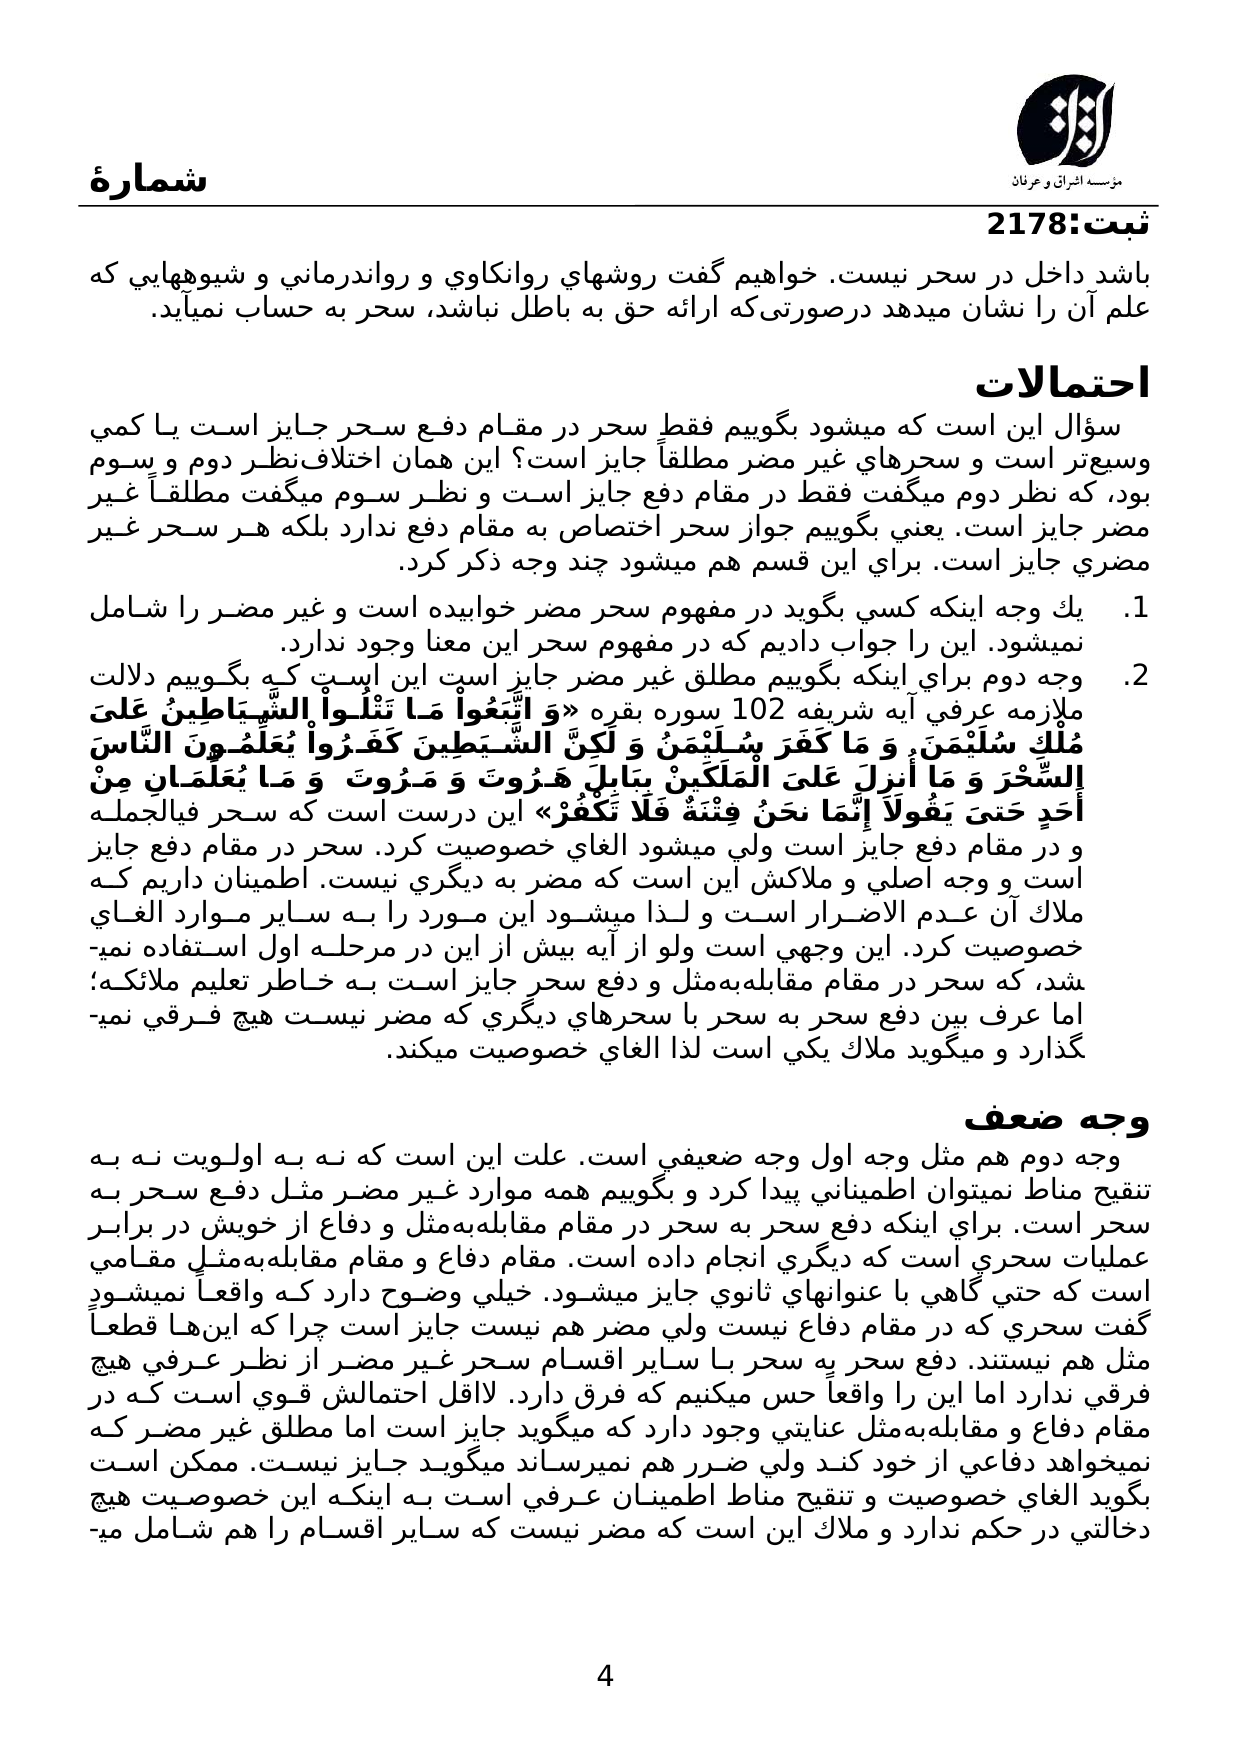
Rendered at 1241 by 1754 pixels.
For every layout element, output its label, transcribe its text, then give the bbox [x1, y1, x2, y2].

list وجه دوم براي اينكه بگوييم مطلق غير مضر جايز است اين است كه بگوييم دلالت ملازمه عرفي آيه شريفه 102 سوره بقره «وَ اتَّبَعُواْ مَا تَتْلُواْ الشَّيَاطِينُ عَلىَ‏ مُلْكِ سُلَيْمَنَ وَ مَا كَفَرَ سُلَيْمَنُ وَ لَكِنَّ الشَّيَطِينَ كَفَرُواْ يُعَلِّمُونَ النَّاسَ السِّحْرَ وَ مَا أُنزِلَ عَلىَ الْمَلَكَينْ‏ بِبَابِلَ هَرُوتَ وَ مَرُوتَ وَ مَا يُعَلِّمَانِ مِنْ أَحَدٍ حَتىَ‏ يَقُولَا إِنَّمَا نحَنُ فِتْنَةٌ فَلَا تَكْفُرْ» اين درست است كه سحر فيالجمله و در مقام دفع جايز است ولي ميشود الغاي خصوصيت كرد. سحر در مقام دفع جايز است و وجه اصلي و ملاكش اين است كه مضر به ديگري نيست. اطمينان داريم كه ملاك آن عدم الاضرار است و لذا ميشود این مورد را به ساير موارد الغاي خصوصيت كرد. اين وجهي است ولو از آيه بيش از اين در مرحله اول استفاده نميشد، كه سحر در مقام مقابله‌به‌مثل و دفع سحر جايز است به خاطر تعليم ملائكه؛ اما عرف بين دفع سحر به سحر با سحرهاي ديگري كه مضر نيست هيچ فرقي نميگذارد و ميگويد ملاك يكي است لذا الغاي خصوصيت ميكند. [89, 658, 1122, 1066]
text احتمالات [89, 359, 1152, 408]
list يك وجه اينكه كسي بگويد در مفهوم سحر مضر خوابيده است و غير مضر را شامل نميشود. اين را جواب داديم كه در مفهوم سحر اين معنا وجود ندارد. [89, 590, 1122, 658]
text وجه ضعف [89, 1095, 1152, 1138]
picture [1008, 73, 1123, 191]
text سؤال اين است كه ميشود بگوييم فقط سحر در مقام دفع سحر جايز است يا كمي وسیع‌تر است و سحرهاي غير مضر مطلقاً جايز است؟ اين همان اختلاف‌نظر دوم و سوم بود، كه نظر دوم ميگفت فقط در مقام دفع جايز است و نظر سوم ميگفت مطلقاً غير مضر جايز است. يعني بگوييم جواز سحر اختصاص به مقام دفع ندارد بلكه هر سحر غير مضري جايز است. براي اين قسم هم ميشود چند وجه ذكر كرد. [89, 408, 1152, 578]
